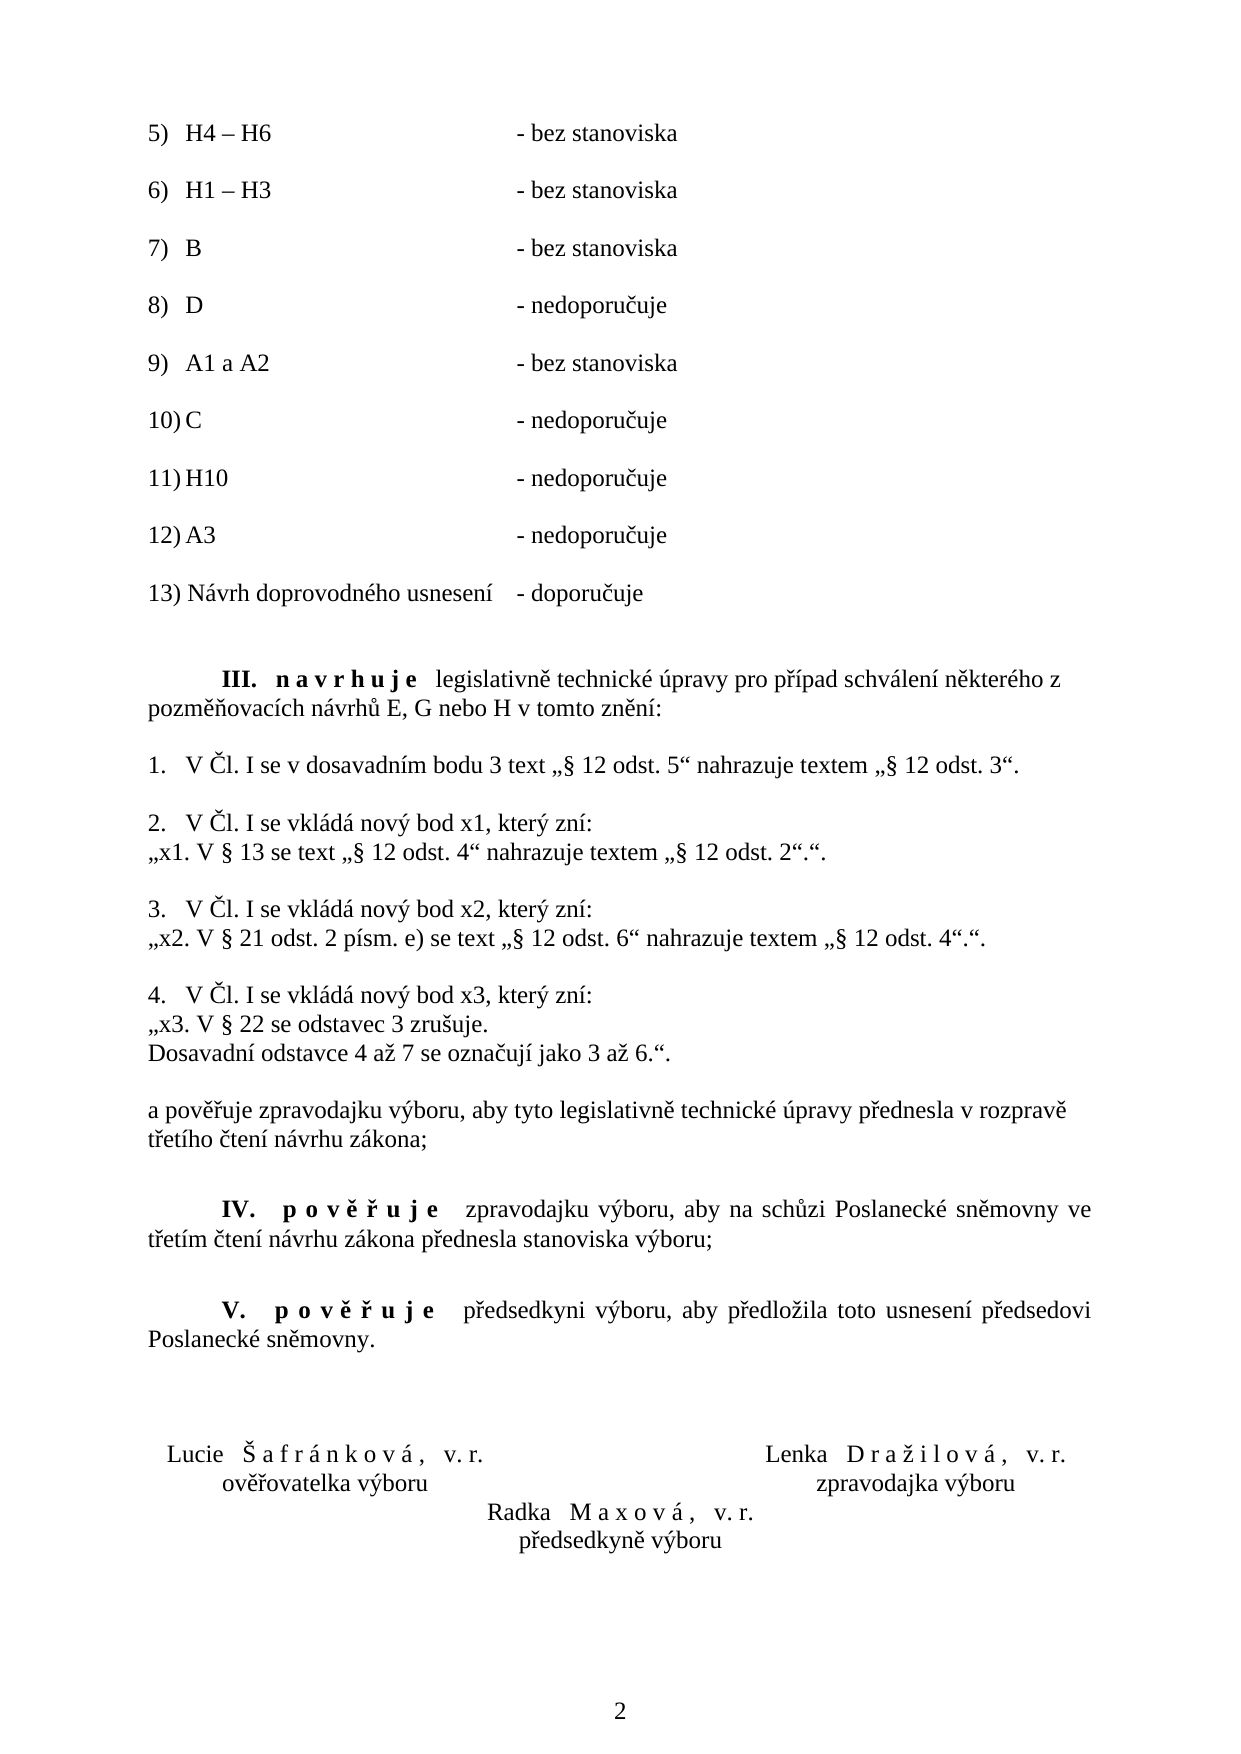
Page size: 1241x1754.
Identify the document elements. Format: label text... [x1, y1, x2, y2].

text 13) Návrh doprovodného usnesení - doporučuje [148, 578, 1092, 607]
text IV. p o v ě ř u j e zpravodajku výboru, aby na schůzi Poslanecké sněmovny ve třetím čtení návrhu zákona přednesla stanoviska výboru; [148, 1194, 1092, 1253]
text předsedkyně výboru [148, 1525, 1092, 1554]
list C - nedoporučuje [148, 406, 1092, 434]
list H10 - nedoporučuje [148, 463, 1092, 492]
text „x3. V § 22 se odstavec 3 zrušuje. [148, 1009, 1092, 1038]
text 4. V Čl. I se vkládá nový bod x3, který zní: [148, 981, 1092, 1009]
text 3. V Čl. I se vkládá nový bod x2, který zní: [148, 894, 1092, 923]
list D - nedoporučuje [148, 291, 1092, 319]
text 1. V Čl. I se v dosavadním bodu 3 text „§ 12 odst. 5“ nahrazuje textem „§ 12 odst. 3“. [148, 751, 1092, 779]
list A3 - nedoporučuje [148, 521, 1092, 549]
text Radka M a x o v á , v. r. [148, 1497, 1092, 1525]
text „x1. V § 13 se text „§ 12 odst. 4“ nahrazuje textem „§ 12 odst. 2“.“. [148, 837, 1092, 866]
list B - bez stanoviska [148, 233, 1092, 262]
text „x2. V § 21 odst. 2 písm. e) se text „§ 12 odst. 6“ nahrazuje textem „§ 12 odst. 4“.“. [148, 923, 1092, 952]
text 2. V Čl. I se vkládá nový bod x1, který zní: [148, 808, 1092, 837]
text Lucie Š a f r á n k o v á , v. r. Lenka D r a ž i l o v á , v. r. [148, 1439, 1092, 1468]
text Dosavadní odstavce 4 až 7 se označují jako 3 až 6.“. [148, 1038, 1092, 1067]
list H1 – H3 - bez stanoviska [148, 176, 1092, 204]
text a pověřuje zpravodajku výboru, aby tyto legislativně technické úpravy přednesla v rozpravě třetího čtení návrhu zákona; [148, 1096, 1092, 1153]
text ověřovatelka výboru zpravodajka výboru [148, 1468, 1092, 1497]
text III. n a v r h u j e legislativně technické úpravy pro případ schválení některého z pozměňovacích návrhů E, G nebo H v tomto znění: [148, 664, 1092, 722]
list A1 a A2 - bez stanoviska [148, 348, 1092, 377]
text V. p o v ě ř u j e předsedkyni výboru, aby předložila toto usnesení předsedovi Poslanecké sněmovny. [148, 1295, 1092, 1353]
list H4 – H6 - bez stanoviska [148, 118, 1092, 147]
